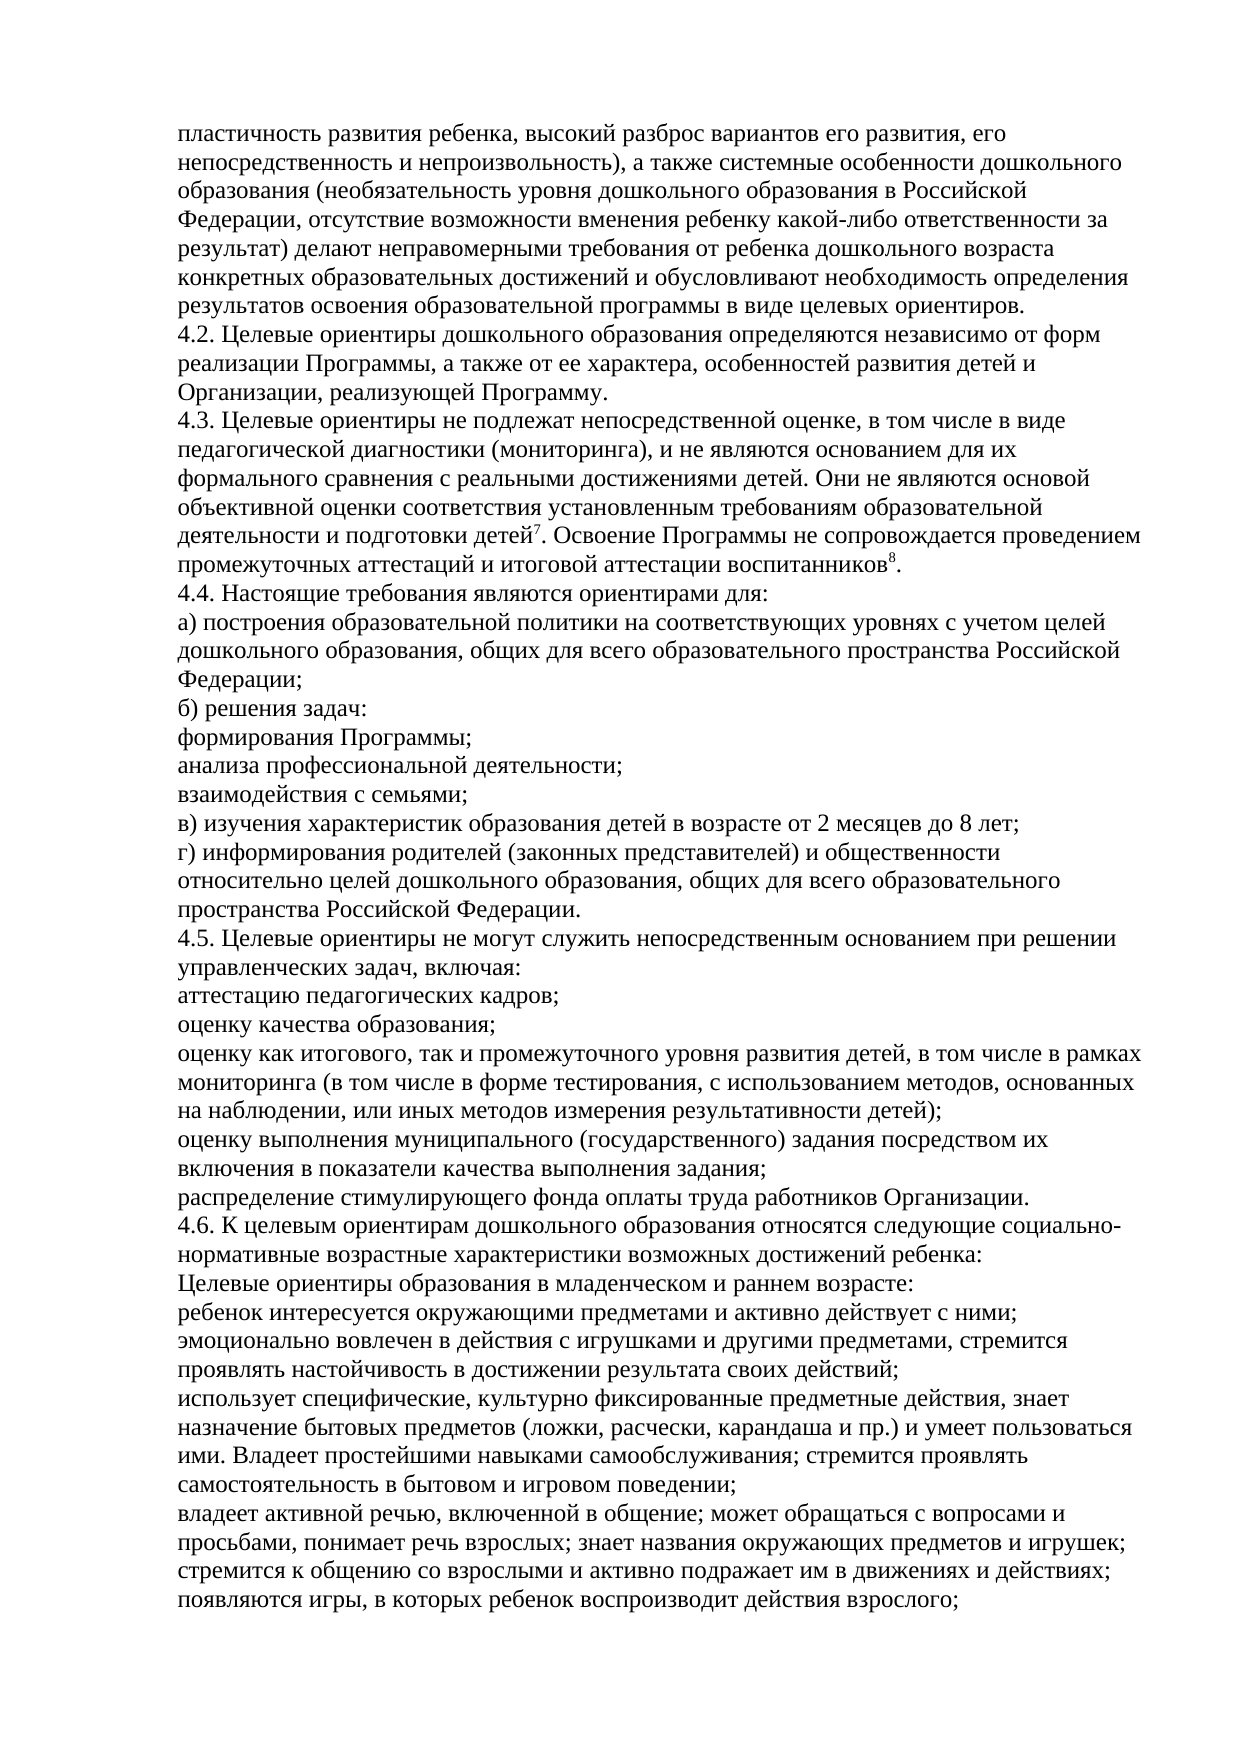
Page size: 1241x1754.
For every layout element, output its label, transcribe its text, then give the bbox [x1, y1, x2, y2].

text ребенок интересуется окружающими предметами и активно действует с ними; эмоционально вовлечен в действия с игрушками и другими предметами, стремится проявлять настойчивость в достижении результата своих действий; [177, 1297, 1152, 1383]
text оценку как итогового, так и промежуточного уровня развития детей, в том числе в рамках мониторинга (в том числе в форме тестирования, с использованием методов, основанных на наблюдении, или иных методов измерения результативности детей); [177, 1038, 1152, 1124]
text использует специфические, культурно фиксированные предметные действия, знает назначение бытовых предметов (ложки, расчески, карандаша и пр.) и умеет пользоваться ими. Владеет простейшими навыками самообслуживания; стремится проявлять самостоятельность в бытовом и игровом поведении; [177, 1383, 1152, 1498]
text владеет активной речью, включенной в общение; может обращаться с вопросами и просьбами, понимает речь взрослых; знает названия окружающих предметов и игрушек; [177, 1498, 1152, 1556]
text в) изучения характеристик образования детей в возрасте от 2 месяцев до 8 лет; [177, 808, 1152, 837]
text 4.2. Целевые ориентиры дошкольного образования определяются независимо от форм реализации Программы, а также от ее характера, особенностей развития детей и Организации, реализующей Программу. [177, 319, 1152, 406]
text б) решения задач: [177, 693, 1152, 722]
text 4.6. К целевым ориентирам дошкольного образования относятся следующие социально-нормативные возрастные характеристики возможных достижений ребенка: [177, 1211, 1152, 1268]
text взаимодействия с семьями; [177, 779, 1152, 808]
text 4.4. Настоящие требования являются ориентирами для: [177, 578, 1152, 607]
text оценку выполнения муниципального (государственного) задания посредством их включения в показатели качества выполнения задания; [177, 1124, 1152, 1182]
text г) информирования родителей (законных представителей) и общественности относительно целей дошкольного образования, общих для всего образовательного пространства Российской Федерации. [177, 837, 1152, 923]
text а) построения образовательной политики на соответствующих уровнях с учетом целей дошкольного образования, общих для всего образовательного пространства Российской Федерации; [177, 607, 1152, 693]
text Целевые ориентиры образования в младенческом и раннем возрасте: [177, 1268, 1152, 1297]
text аттестацию педагогических кадров; [177, 981, 1152, 1009]
text оценку качества образования; [177, 1009, 1152, 1038]
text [177, 118, 1152, 319]
text стремится к общению со взрослыми и активно подражает им в движениях и действиях; появляются игры, в которых ребенок воспроизводит действия взрослого; [177, 1556, 1152, 1613]
text 4.3. Целевые ориентиры не подлежат непосредственной оценке, в том числе в виде педагогической диагностики (мониторинга), и не являются основанием для их формального сравнения с реальными достижениями детей. Они не являются основой объективной оценки соответствия установленным требованиям образовательной деятельности и подготовки детей7. Освоение Программы не сопровождается проведением промежуточных аттестаций и итоговой аттестации воспитанников8. [177, 406, 1152, 578]
text формирования Программы; [177, 722, 1152, 751]
text 4.5. Целевые ориентиры не могут служить непосредственным основанием при решении управленческих задач, включая: [177, 923, 1152, 981]
text анализа профессиональной деятельности; [177, 751, 1152, 779]
text распределение стимулирующего фонда оплаты труда работников Организации. [177, 1182, 1152, 1211]
